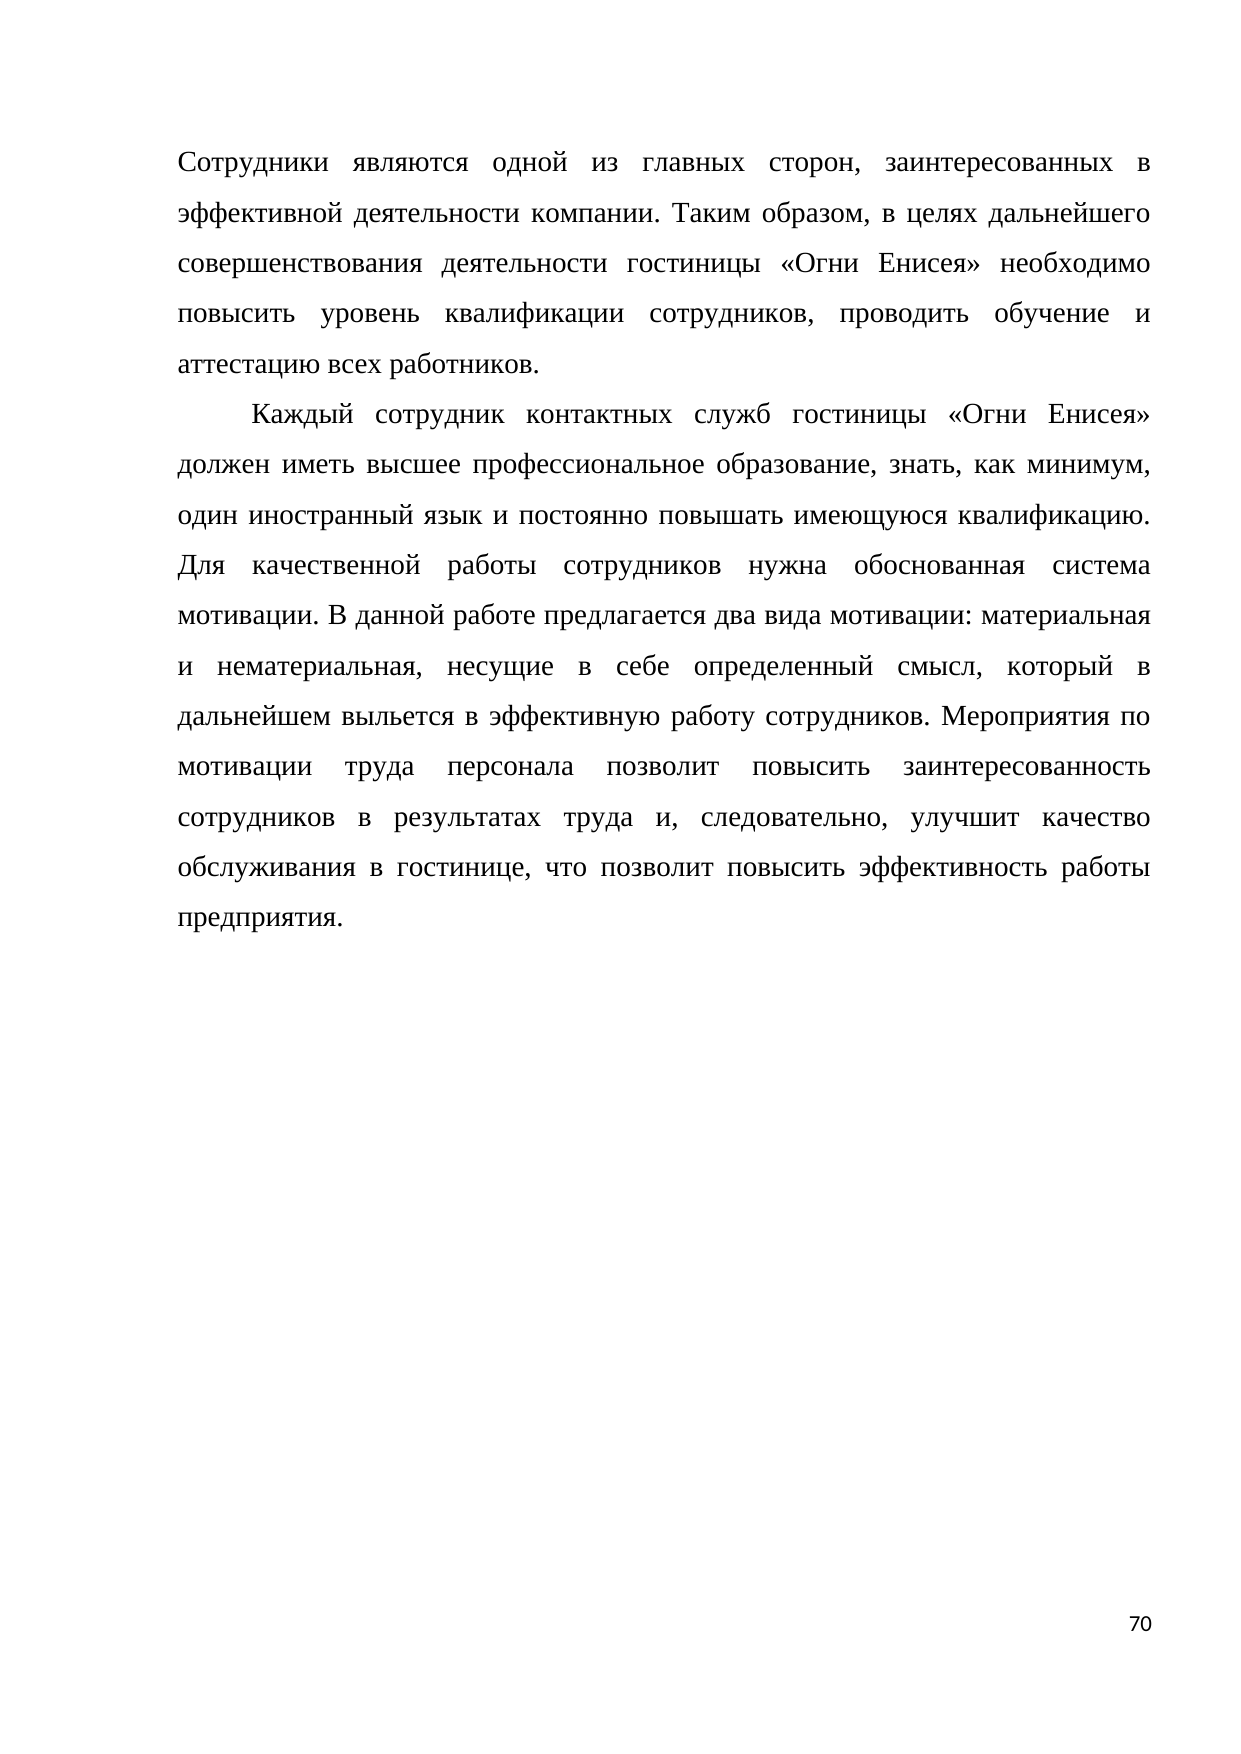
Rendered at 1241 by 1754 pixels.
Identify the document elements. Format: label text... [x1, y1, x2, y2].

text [177, 144, 1152, 379]
text Каждый сотрудник контактных служб гостиницы «Огни Енисея» должен иметь высшее профессиональное образование, знать, как минимум, один иностранный язык и постоянно повышать имеющуюся квалификацию. Для качественной работы сотрудников нужна обоснованная система мотивации. В данной работе предлагается два вида мотивации: материальная и нематериальная, несущие в себе определенный смысл, который в дальнейшем выльется в эффективную работу сотрудников. Мероприятия по мотивации труда персонала позволит повысить заинтересованность сотрудников в результатах труда и, следовательно, улучшит качество обслуживания в гостинице, что позволит повысить эффективность работы предприятия. [177, 396, 1152, 933]
